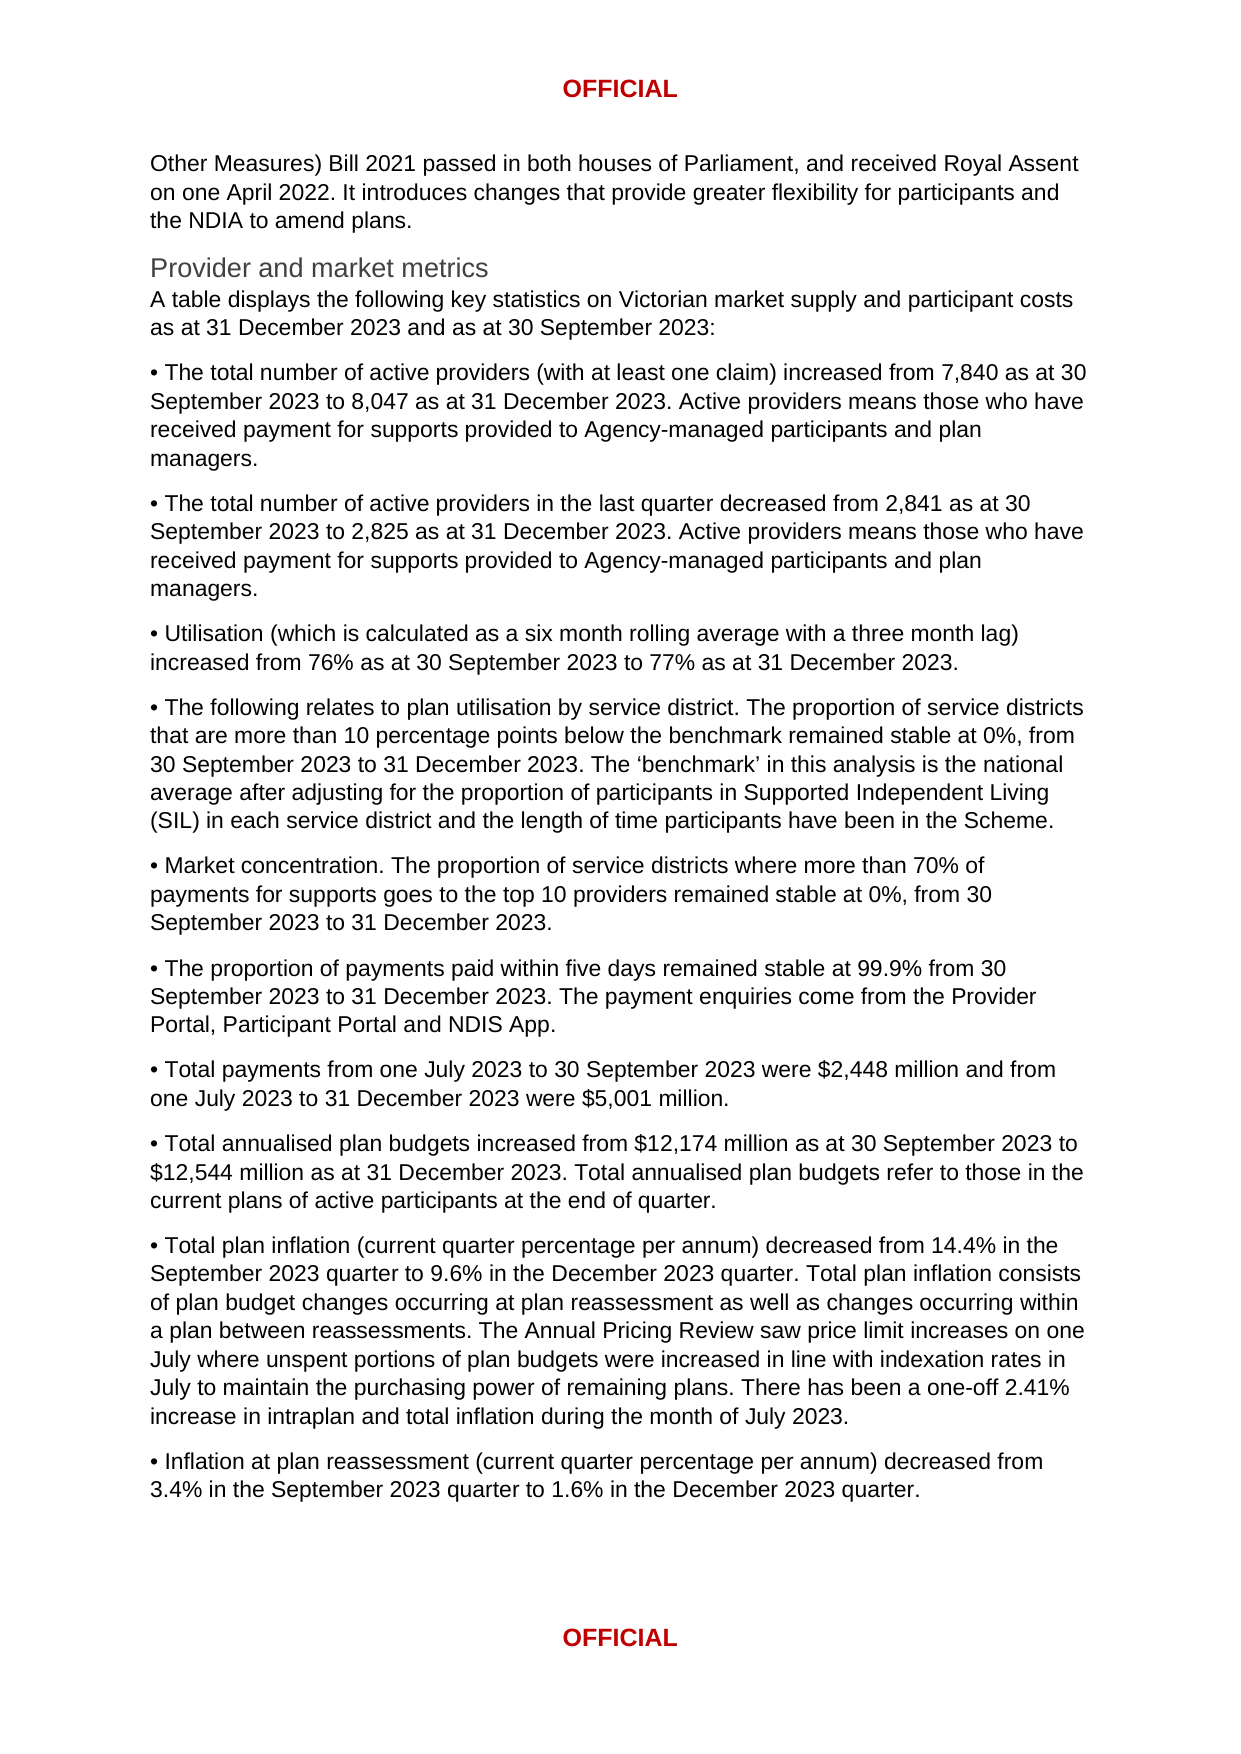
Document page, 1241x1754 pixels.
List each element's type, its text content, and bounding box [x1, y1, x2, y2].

text • The total number of active providers in the last quarter decreased from 2,841 as at 30 September 2023 to 2,825 as at 31 December 2023. Active providers means those who have received payment for supports provided to Agency-managed participants and plan managers. [150, 490, 1090, 601]
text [150, 150, 1090, 233]
text • Total annualised plan budgets increased from $12,174 million as at 30 September 2023 to $12,544 million as at 31 December 2023. Total annualised plan budgets refer to those in the current plans of active participants at the end of quarter. [150, 1130, 1090, 1213]
subtitle Provider and market metrics [150, 252, 1090, 283]
text • Market concentration. The proportion of service districts where more than 70% of payments for supports goes to the top 10 providers remained stable at 0%, from 30 September 2023 to 31 December 2023. [150, 852, 1090, 936]
text A table displays the following key statistics on Victorian market supply and participant costs as at 31 December 2023 and as at 30 September 2023: [150, 286, 1090, 341]
text • The total number of active providers (with at least one claim) increased from 7,840 as at 30 September 2023 to 8,047 as at 31 December 2023. Active providers means those who have received payment for supports provided to Agency-managed participants and plan managers. [150, 359, 1090, 471]
text • The proportion of payments paid within five days remained stable at 99.9% from 30 September 2023 to 31 December 2023. The payment enquiries come from the Provider Portal, Participant Portal and NDIS App. [150, 954, 1090, 1038]
text • The following relates to plan utilisation by service district. The proportion of service districts that are more than 10 percentage points below the benchmark remained stable at 0%, from 30 September 2023 to 31 December 2023. The ‘benchmark’ in this analysis is the national average after adjusting for the proportion of participants in Supported Independent Living (SIL) in each service district and the length of time participants have been in the Scheme. [150, 694, 1090, 834]
text • Total plan inflation (current quarter percentage per annum) decreased from 14.4% in the September 2023 quarter to 9.6% in the December 2023 quarter. Total plan inflation consists of plan budget changes occurring at plan reassessment as well as changes occurring within a plan between reassessments. The Annual Pricing Review saw price limit increases on one July where unspent portions of plan budgets were increased in line with indexation rates in July to maintain the purchasing power of remaining plans. There has been a one-off 2.41% increase in intraplan and total inflation during the month of July 2023. [150, 1232, 1090, 1429]
text • Inflation at plan reassessment (current quarter percentage per annum) decreased from 3.4% in the September 2023 quarter to 1.6% in the December 2023 quarter. [150, 1448, 1090, 1502]
text • Total payments from one July 2023 to 30 September 2023 were $2,448 million and from one July 2023 to 31 December 2023 were $5,001 million. [150, 1056, 1090, 1111]
text • Utilisation (which is calculated as a six month rolling average with a three month lag) increased from 76% as at 30 September 2023 to 77% as at 31 December 2023. [150, 620, 1090, 675]
